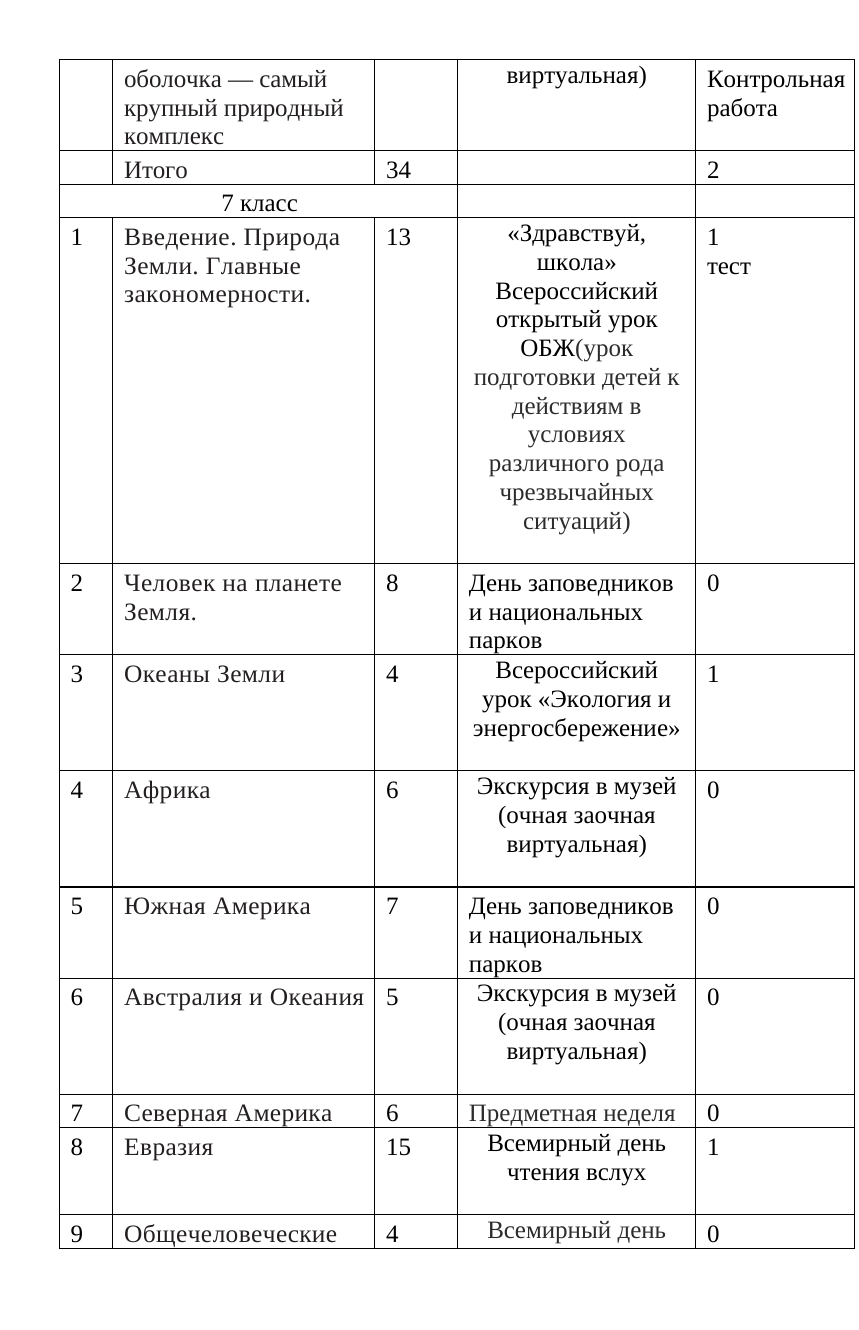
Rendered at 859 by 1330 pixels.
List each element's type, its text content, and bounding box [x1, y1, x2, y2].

table_cell Африка [113, 771, 374, 886]
table_cell 5 [60, 888, 112, 977]
table_cell День заповедников и национальных парков [458, 888, 695, 977]
table_cell 4 [375, 655, 457, 770]
table_cell Евразия [113, 1128, 374, 1214]
table_cell День заповедников и национальных парков [458, 564, 695, 654]
table_cell Итого [113, 151, 374, 184]
table_cell 1 [696, 1128, 854, 1214]
table_cell 8 [375, 564, 457, 654]
table_cell 5 [60, 60, 112, 150]
table_cell Предметная неделя [458, 1095, 695, 1127]
table_cell 0 [696, 564, 854, 654]
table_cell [113, 1215, 374, 1248]
table_cell 1 [696, 655, 854, 770]
table_cell 6 [375, 771, 457, 886]
table_cell 8 [60, 1128, 112, 1214]
table_cell 6 [375, 1095, 457, 1127]
table_cell Южная Америка [113, 888, 374, 977]
table_cell 34 [375, 151, 457, 184]
table_cell 9 [60, 1215, 112, 1248]
table_cell 7 [375, 888, 457, 977]
table_cell 0 [696, 1215, 854, 1248]
table_cell [458, 151, 695, 184]
table_cell Экскурсия в музей (очная заочная виртуальная) [458, 771, 695, 886]
table_cell 0 [696, 888, 854, 977]
table_cell 13 [375, 218, 457, 563]
table_cell Человек на планете Земля. [113, 564, 374, 654]
table_cell [696, 185, 854, 217]
table_cell Всероссийский урок «Экология и энергосбережение» [458, 655, 695, 770]
table_cell 0 [696, 1095, 854, 1127]
table_cell Введение. Природа Земли. Главные закономерности. [113, 218, 374, 563]
table_cell Австралия и Океания [113, 979, 374, 1093]
table_cell [60, 151, 112, 184]
table_cell [458, 185, 695, 217]
table_cell 7 [60, 1095, 112, 1127]
table_cell 4 [375, 1215, 457, 1248]
table_cell 1 [60, 218, 112, 563]
table_cell Экскурсия в музей (очная заочная виртуальная) [458, 979, 695, 1093]
table_cell 5 [375, 979, 457, 1093]
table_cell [113, 60, 374, 150]
table_cell 0 [696, 979, 854, 1093]
table_cell Северная Америка [113, 1095, 374, 1127]
table_cell 4 [60, 771, 112, 886]
table_cell 6 [60, 979, 112, 1093]
table_cell 3 [60, 655, 112, 770]
table_cell Океаны Земли [113, 655, 374, 770]
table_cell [458, 1215, 695, 1248]
table_cell 9 [375, 60, 457, 150]
table_cell Всемирный день чтения вслух [458, 1128, 695, 1214]
table_cell 1 тест [696, 218, 854, 563]
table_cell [458, 60, 695, 150]
table_cell 15 [375, 1128, 457, 1214]
table_cell «Здравствуй, школа» Всероссийский открытый урок ОБЖ(урок подготовки детей к действиям в условиях различного рода чрезвычайных ситуаций) [458, 218, 695, 563]
table_cell 2 [696, 151, 854, 184]
table_cell 0 [696, 771, 854, 886]
table_cell 2 [60, 564, 112, 654]
table_cell 7 класс [60, 185, 457, 217]
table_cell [696, 60, 854, 150]
